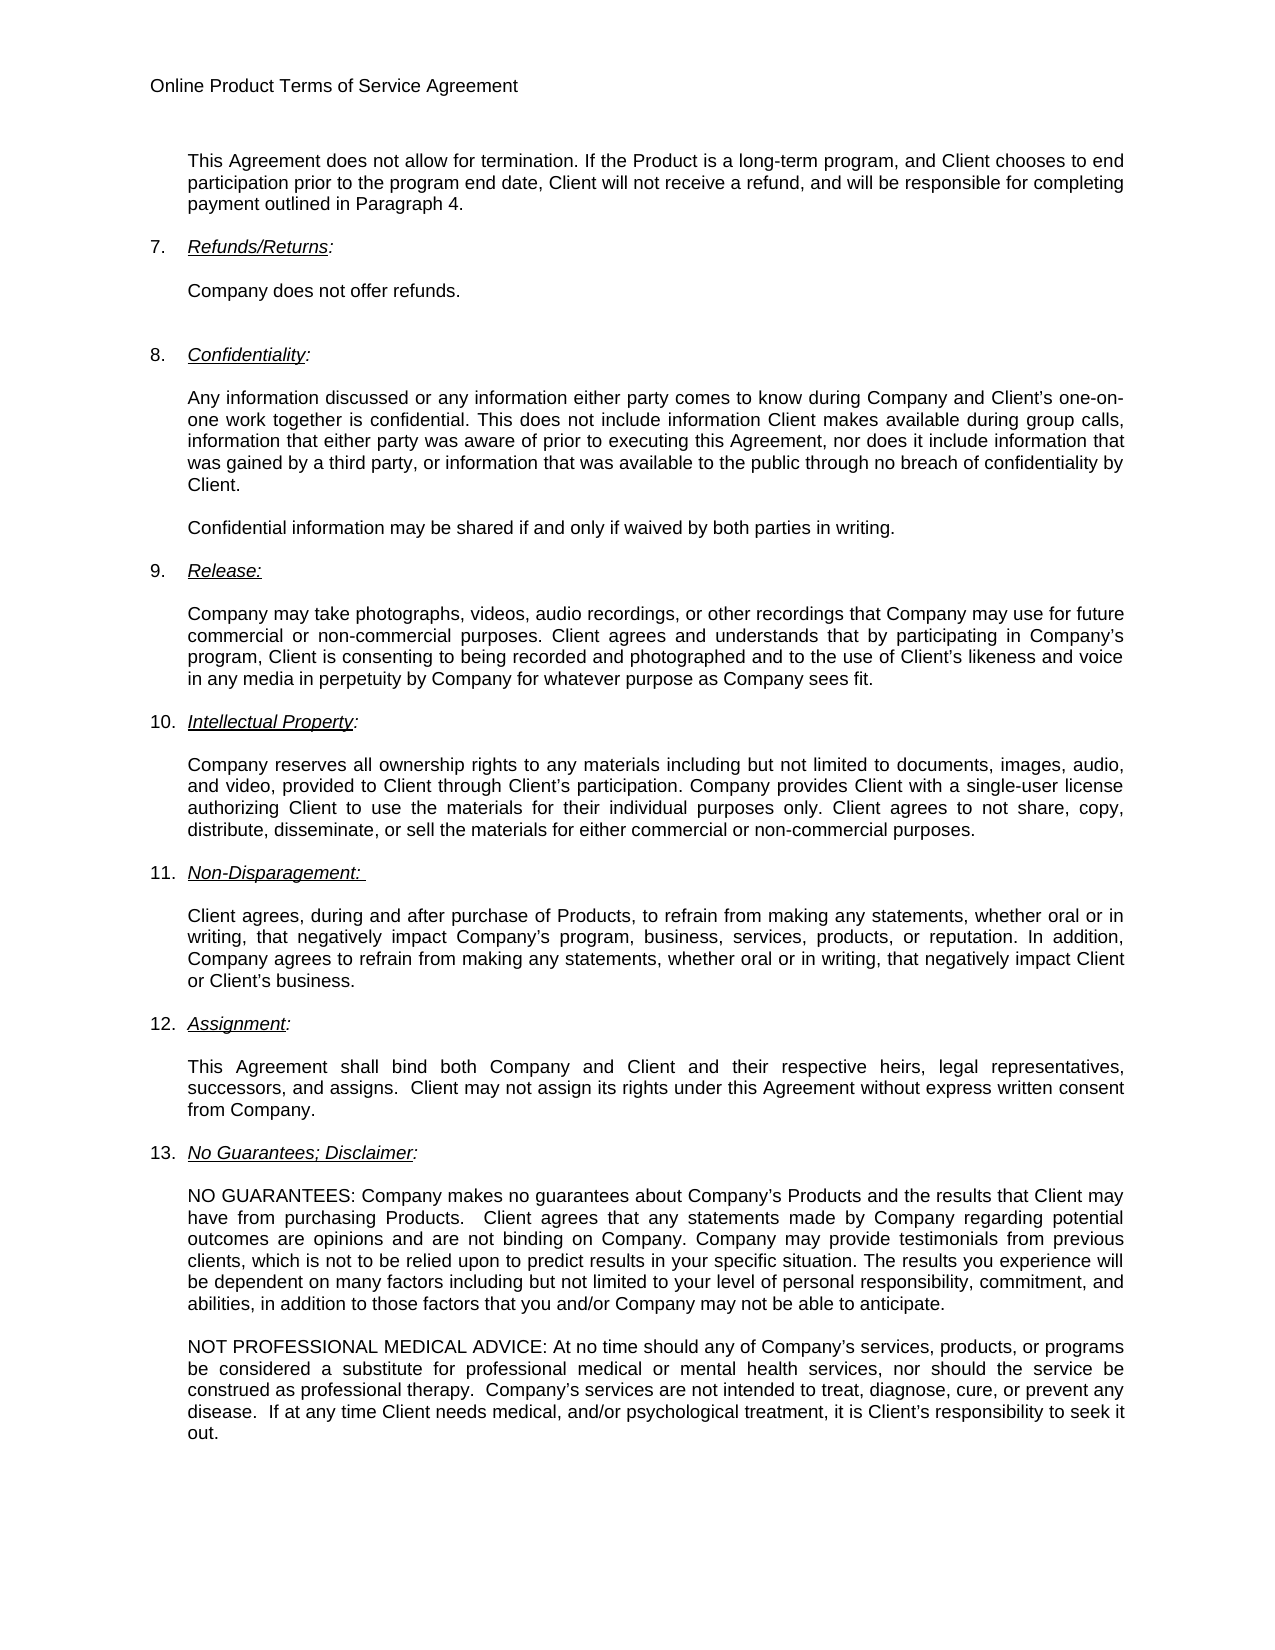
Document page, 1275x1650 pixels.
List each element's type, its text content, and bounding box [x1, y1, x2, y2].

list Release: [150, 560, 1125, 581]
list Intellectual Property: [150, 711, 1125, 732]
list Assignment: [150, 1012, 1125, 1034]
list This Agreement does not allow for termination. If the Product is a long-term program, and Client chooses to end participation prior to the program end date, Client will not receive a refund, and will be responsible for completing payment outlined in Paragraph 4. [187, 150, 1125, 215]
text This Agreement shall bind both Company and Client and their respective heirs, legal representatives, successors, and assigns. Client may not assign its rights under this Agreement without express written consent from Company. [187, 1056, 1125, 1120]
text Any information discussed or any information either party comes to know during Company and Client’s one-on-one work together is confidential. This does not include information Client makes available during group calls, information that either party was aware of prior to executing this Agreement, nor does it include information that was gained by a third party, or information that was available to the public through no breach of confidentiality by Client. [187, 387, 1125, 495]
text NO GUARANTEES: Company makes no guarantees about Company’s Products and the results that Client may have from purchasing Products. Client agrees that any statements made by Company regarding potential outcomes are opinions and are not binding on Company. Company may provide testimonials from previous clients, which is not to be relied upon to predict results in your specific situation. The results you experience will be dependent on many factors including but not limited to your level of personal responsibility, commitment, and abilities, in addition to those factors that you and/or Company may not be able to anticipate. [187, 1185, 1125, 1314]
text Confidential information may be shared if and only if waived by both parties in writing. [150, 517, 1125, 538]
list Client agrees, during and after purchase of Products, to refrain from making any statements, whether oral or in writing, that negatively impact Company’s program, business, services, products, or reputation. In addition, Company agrees to refrain from making any statements, whether oral or in writing, that negatively impact Client or Client’s business. [187, 905, 1125, 991]
list Non-Disparagement: [150, 862, 1125, 883]
list Refunds/Returns: [150, 236, 1125, 258]
text Company may take photographs, videos, audio recordings, or other recordings that Company may use for future commercial or non-commercial purposes. Client agrees and understands that by participating in Company’s program, Client is consenting to being recorded and photographed and to the use of Client’s likeness and voice in any media in perpetuity by Company for whatever purpose as Company sees fit. [187, 603, 1125, 689]
text NOT PROFESSIONAL MEDICAL ADVICE: At no time should any of Company’s services, products, or programs be considered a substitute for professional medical or mental health services, nor should the service be construed as professional therapy. Company’s services are not intended to treat, diagnose, cure, or prevent any disease. If at any time Client needs medical, and/or psychological treatment, it is Client’s responsibility to seek it out. [187, 1336, 1125, 1444]
list Company does not offer refunds. [187, 279, 1125, 301]
list No Guarantees; Disclaimer: [150, 1142, 1125, 1163]
text Company reserves all ownership rights to any materials including but not limited to documents, images, audio, and video, provided to Client through Client’s participation. Company provides Client with a single-user license authorizing Client to use the materials for their individual purposes only. Client agrees to not share, copy, distribute, disseminate, or sell the materials for either commercial or non-commercial purposes. [187, 754, 1125, 840]
list Confidentiality: [150, 344, 1125, 366]
